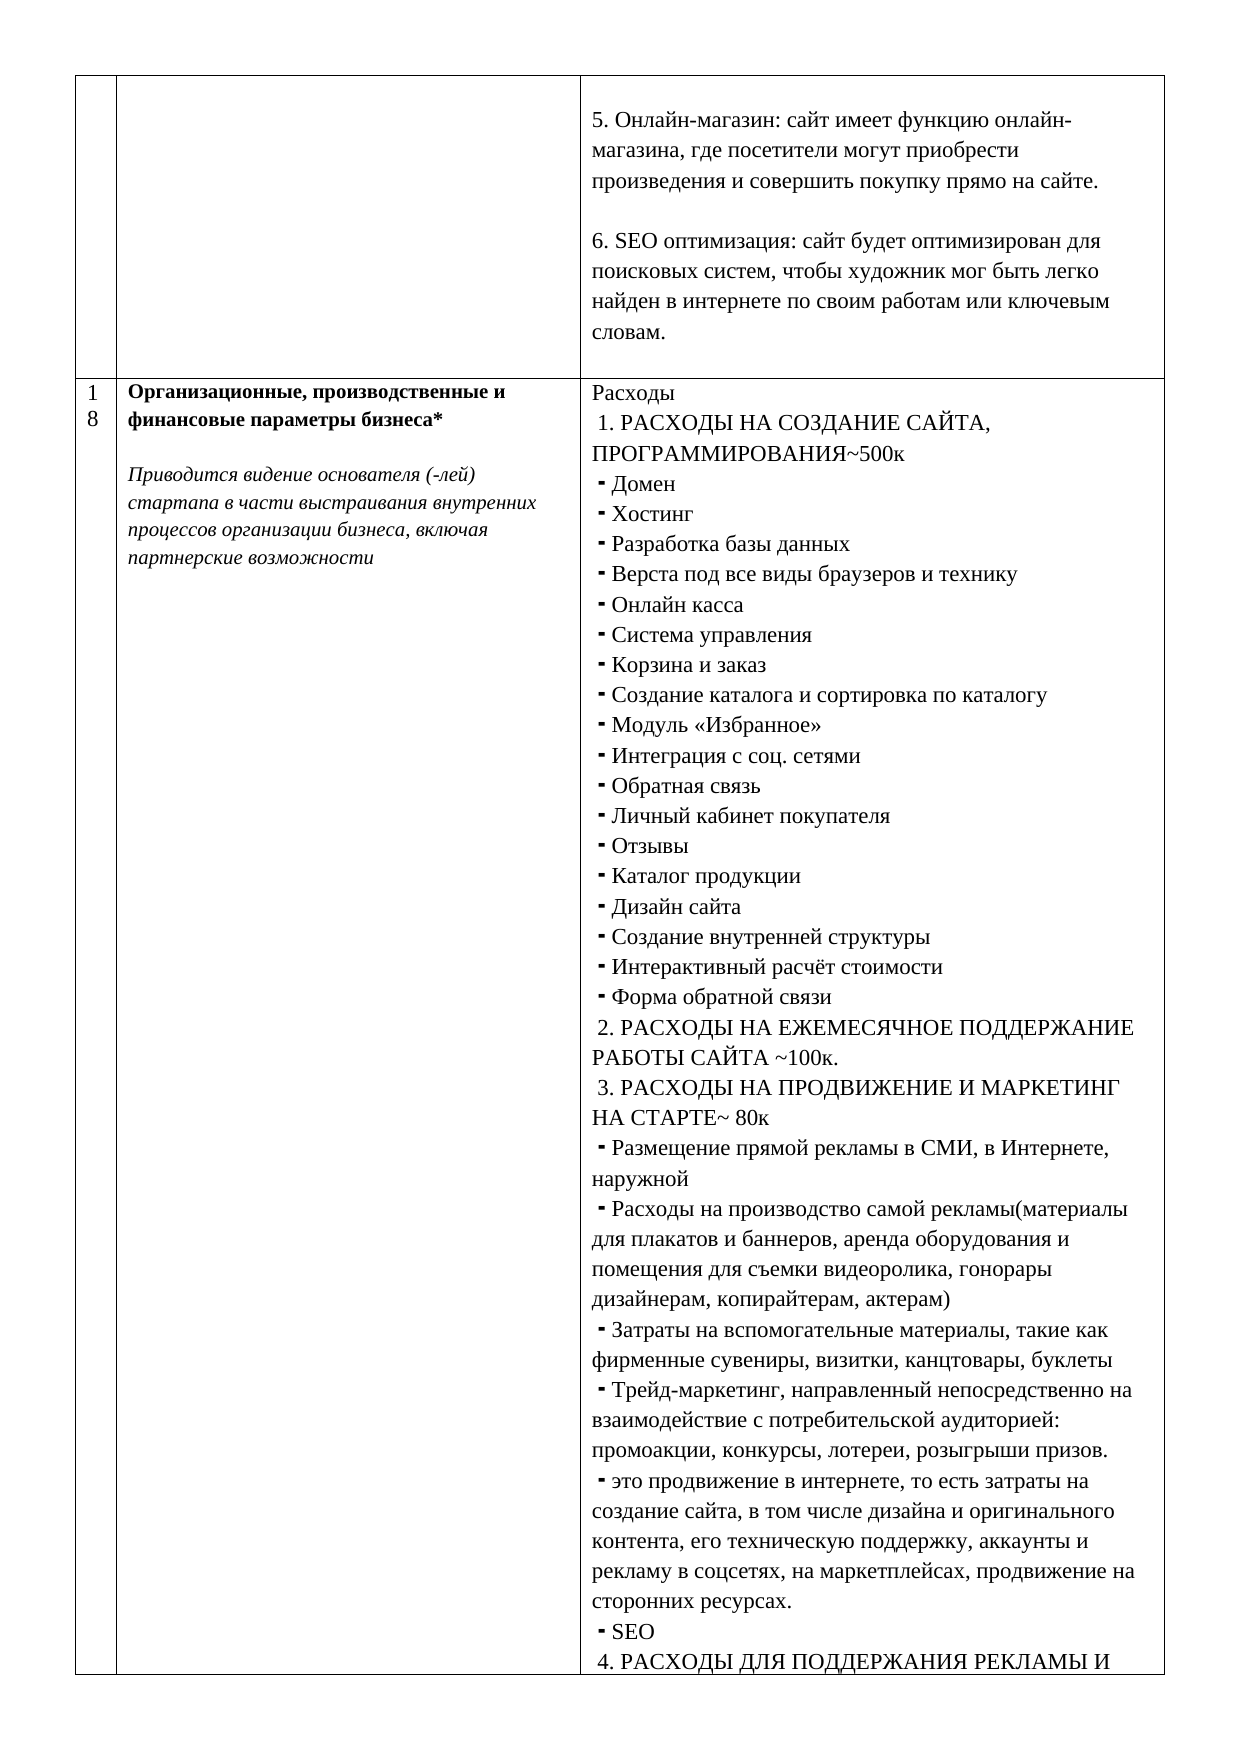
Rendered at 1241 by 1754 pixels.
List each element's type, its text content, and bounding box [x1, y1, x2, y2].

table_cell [117, 379, 580, 1674]
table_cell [117, 76, 580, 378]
table_cell 18 [76, 379, 116, 1674]
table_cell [581, 379, 1164, 1674]
table_cell 17 [76, 76, 116, 378]
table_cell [581, 76, 1164, 378]
